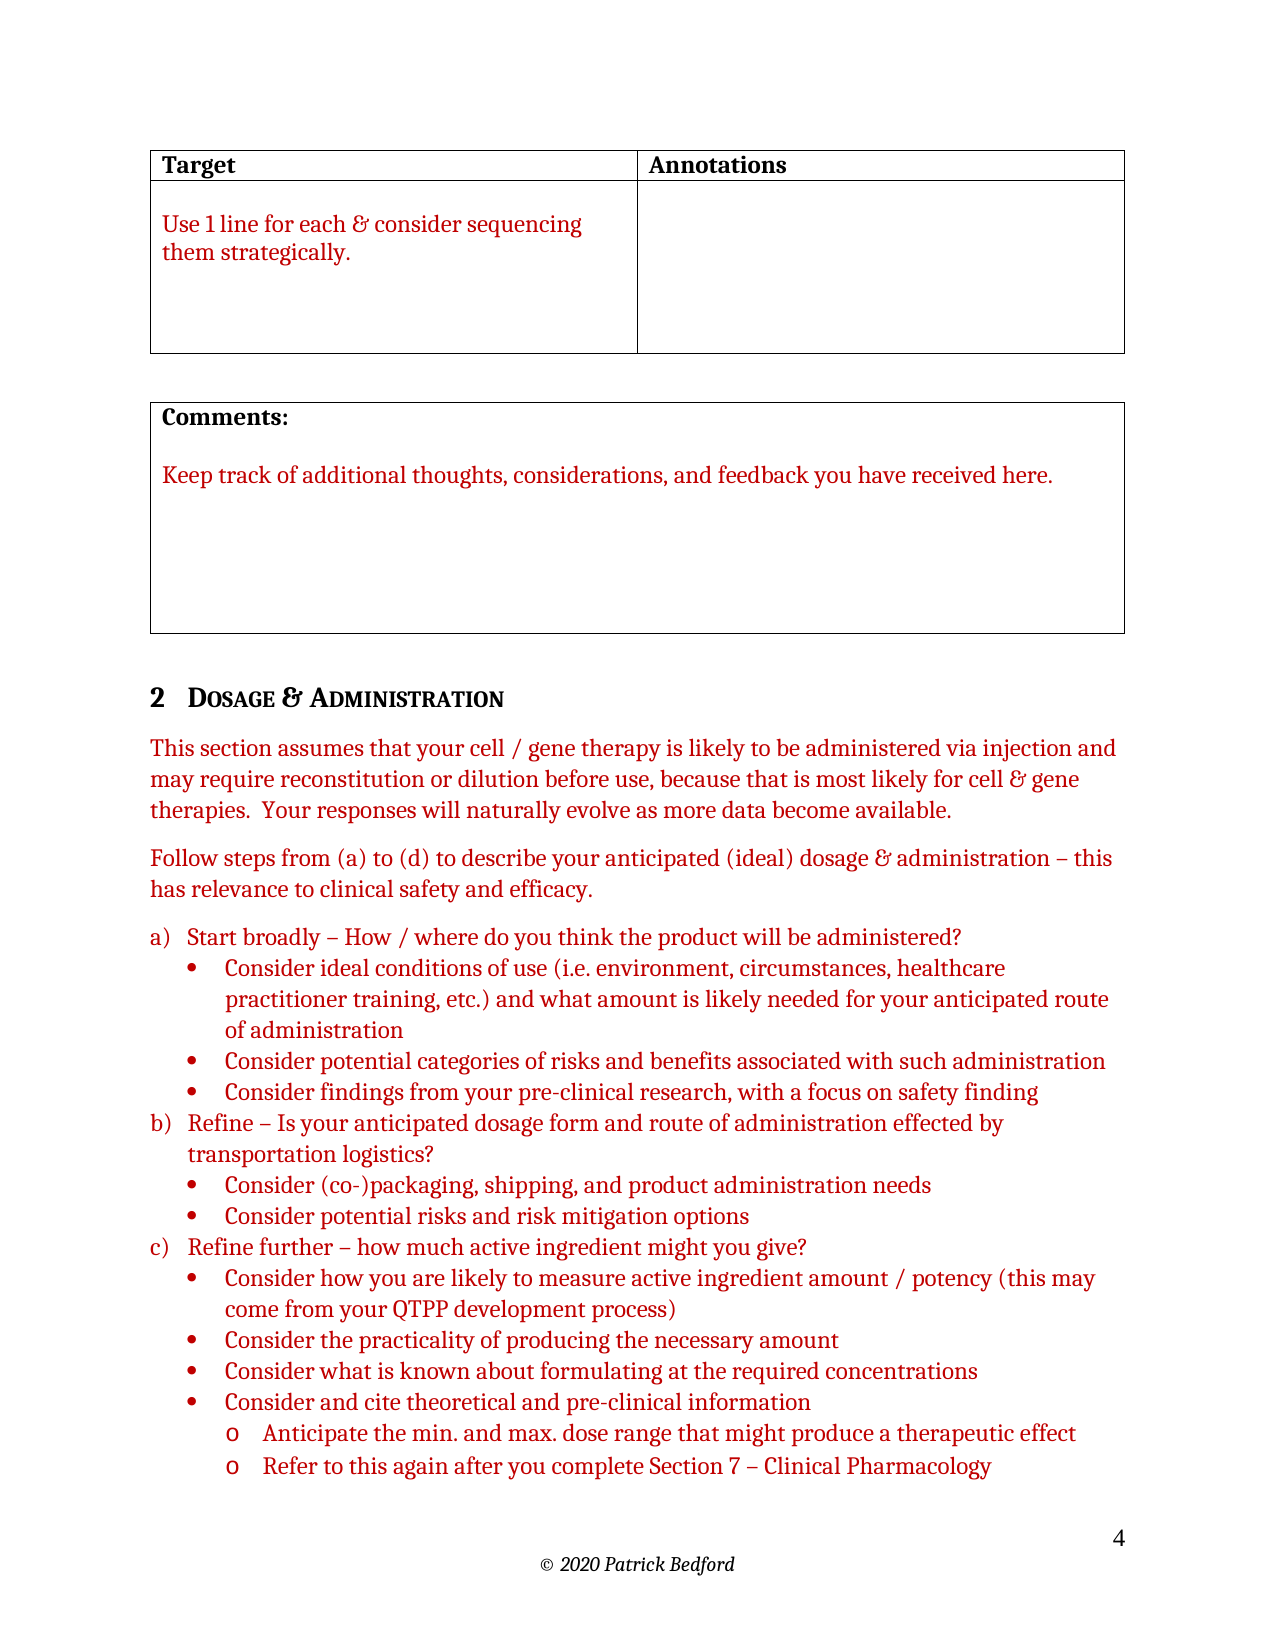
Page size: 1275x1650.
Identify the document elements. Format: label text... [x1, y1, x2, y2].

list Consider what is known about formulating at the required concentrations [187, 1357, 1125, 1386]
list Consider ideal conditions of use (i.e. environment, circumstances, healthcare practitioner training, etc.) and what amount is likely needed for your anticipated route of administration [187, 954, 1125, 1044]
list Consider the practicality of producing the necessary amount [187, 1326, 1125, 1355]
list Anticipate the min. and max. dose range that might produce a therapeutic effect [225, 1419, 1125, 1449]
text This section assumes that your cell / gene therapy is likely to be administered via injection and may require reconstitution or dilution before use, because that is most likely for cell & gene therapies. Your responses will naturally evolve as more data become available. [150, 734, 1125, 825]
table_header Comments: Keep track of additional thoughts, considerations, and feedback you have received here. [151, 403, 1124, 633]
list Consider findings from your pre-clinical research, with a focus on safety finding [187, 1078, 1125, 1107]
text Follow steps from (a) to (d) to describe your anticipated (ideal) dosage & administration – this has relevance to clinical safety and efficacy. [150, 844, 1125, 904]
table_header Annotations [638, 151, 1124, 180]
list Consider potential risks and risk mitigation options [187, 1202, 1125, 1231]
list Consider how you are likely to measure active ingredient amount / potency (this may come from your QTPP development process) [187, 1264, 1125, 1324]
list Start broadly – How / where do you think the product will be administered? [150, 923, 1125, 951]
list Consider (co-)packaging, shipping, and product administration needs [187, 1171, 1125, 1200]
table_cell Use 1 line for each & consider sequencing them strategically. [151, 181, 637, 353]
list Refine further – how much active ingredient might you give? [150, 1233, 1125, 1262]
table_cell [638, 181, 1124, 353]
list Refer to this again after you complete Section 7 – Clinical Pharmacology [225, 1452, 1125, 1482]
list Consider and cite theoretical and pre-clinical information [187, 1388, 1125, 1417]
subtitle Dosage & Administration [150, 681, 1125, 715]
list Consider potential categories of risks and benefits associated with such administration [187, 1047, 1125, 1076]
list Refine – Is your anticipated dosage form and route of administration effected by transportation logistics? [150, 1109, 1125, 1169]
table_header Target [151, 151, 637, 180]
